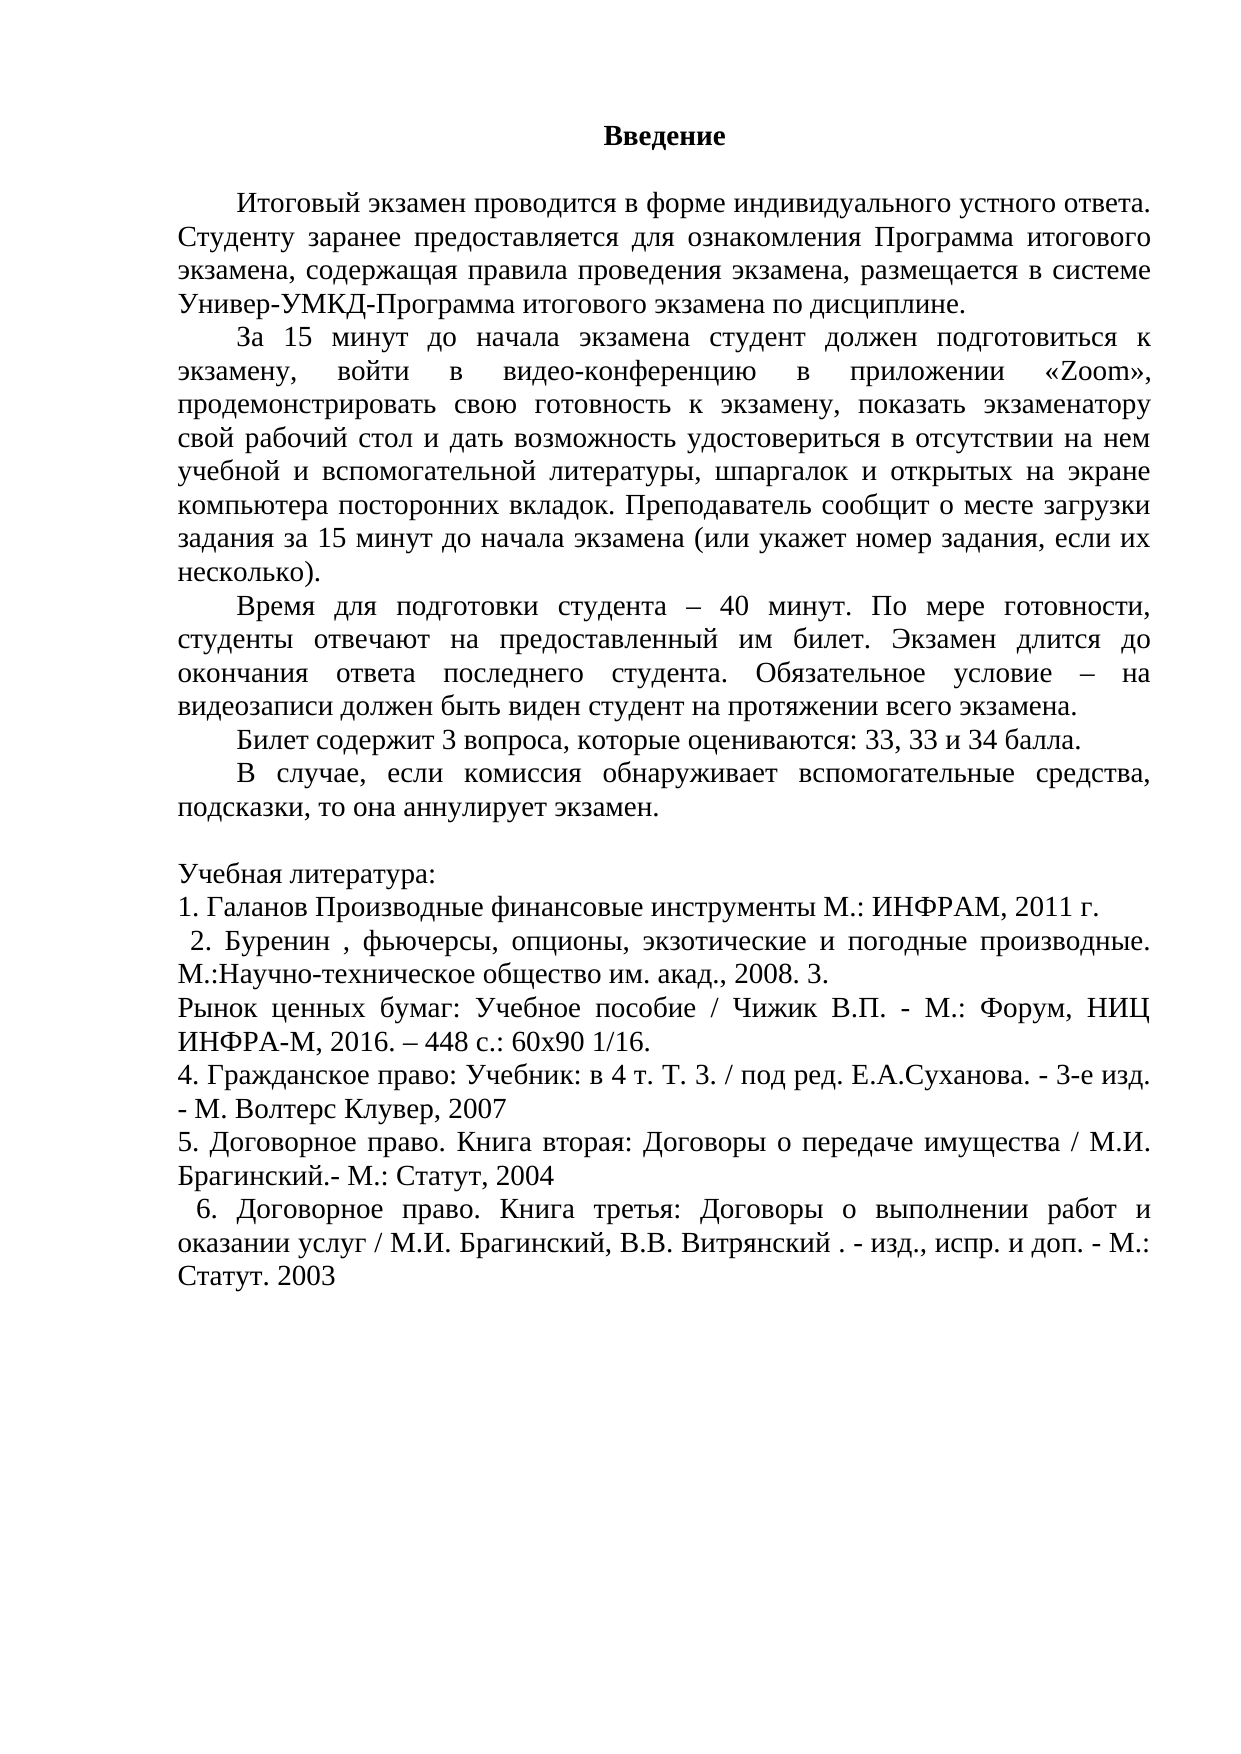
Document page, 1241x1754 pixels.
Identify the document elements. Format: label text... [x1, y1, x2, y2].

text Время для подготовки студента – 40 минут. По мере готовности, студенты отвечают на предоставленный им билет. Экзамен длится до окончания ответа последнего студента. Обязательное условие – на видеозаписи должен быть виден студент на протяжении всего экзамена. [177, 588, 1152, 722]
text 5. Договорное право. Книга вторая: Договоры о передаче имущества / М.И. Брагинский.- М.: Статут, 2004 [177, 1124, 1152, 1191]
text Билет содержит 3 вопроса, которые оцениваются: 33, 33 и 34 балла. [177, 722, 1152, 755]
text 4. Гражданское право: Учебник: в 4 т. Т. 3. / под ред. Е.А.Суханова. - 3-е изд. - М. Волтерс Клувер, 2007 [177, 1057, 1152, 1124]
text В случае, если комиссия обнаруживает вспомогательные средства, подсказки, то она аннулирует экзамен. [177, 755, 1152, 822]
text Введение [177, 118, 1152, 152]
text Итоговый экзамен проводится в форме индивидуального устного ответа. Студенту заранее предоставляется для ознакомления Программа итогового экзамена, содержащая правила проведения экзамена, размещается в системе Универ-УМКД-Программа итогового экзамена по дисциплине. [177, 185, 1152, 319]
text 1. Галанов Производные финансовые инструменты М.: ИНФРАМ, 2011 г. [177, 889, 1152, 923]
text Учебная литература: [177, 856, 1152, 889]
text Рынок ценных бумаг: Учебное пособие / Чижик В.П. - М.: Форум, НИЦ ИНФРА-М, 2016. – 448 с.: 60x90 1/16. [177, 990, 1152, 1057]
text За 15 минут до начала экзамена студент должен подготовиться к экзамену, войти в видео-конференцию в приложении «Zoom», продемонстрировать свою готовность к экзамену, показать экзаменатору свой рабочий стол и дать возможность удостовериться в отсутствии на нем учебной и вспомогательной литературы, шпаргалок и открытых на экране компьютера посторонних вкладок. Преподаватель сообщит о месте загрузки задания за 15 минут до начала экзамена (или укажет номер задания, если их несколько). [177, 319, 1152, 588]
text 2. Буренин , фьючерсы, опционы, экзотические и погодные производные. М.:Научно-техническое общество им. акад., 2008. 3. [177, 923, 1152, 990]
text 6. Договорное право. Книга третья: Договоры о выполнении работ и оказании услуг / М.И. Брагинский, В.В. Витрянский . - изд., испр. и доп. - М.: Статут. 2003 [177, 1191, 1152, 1292]
